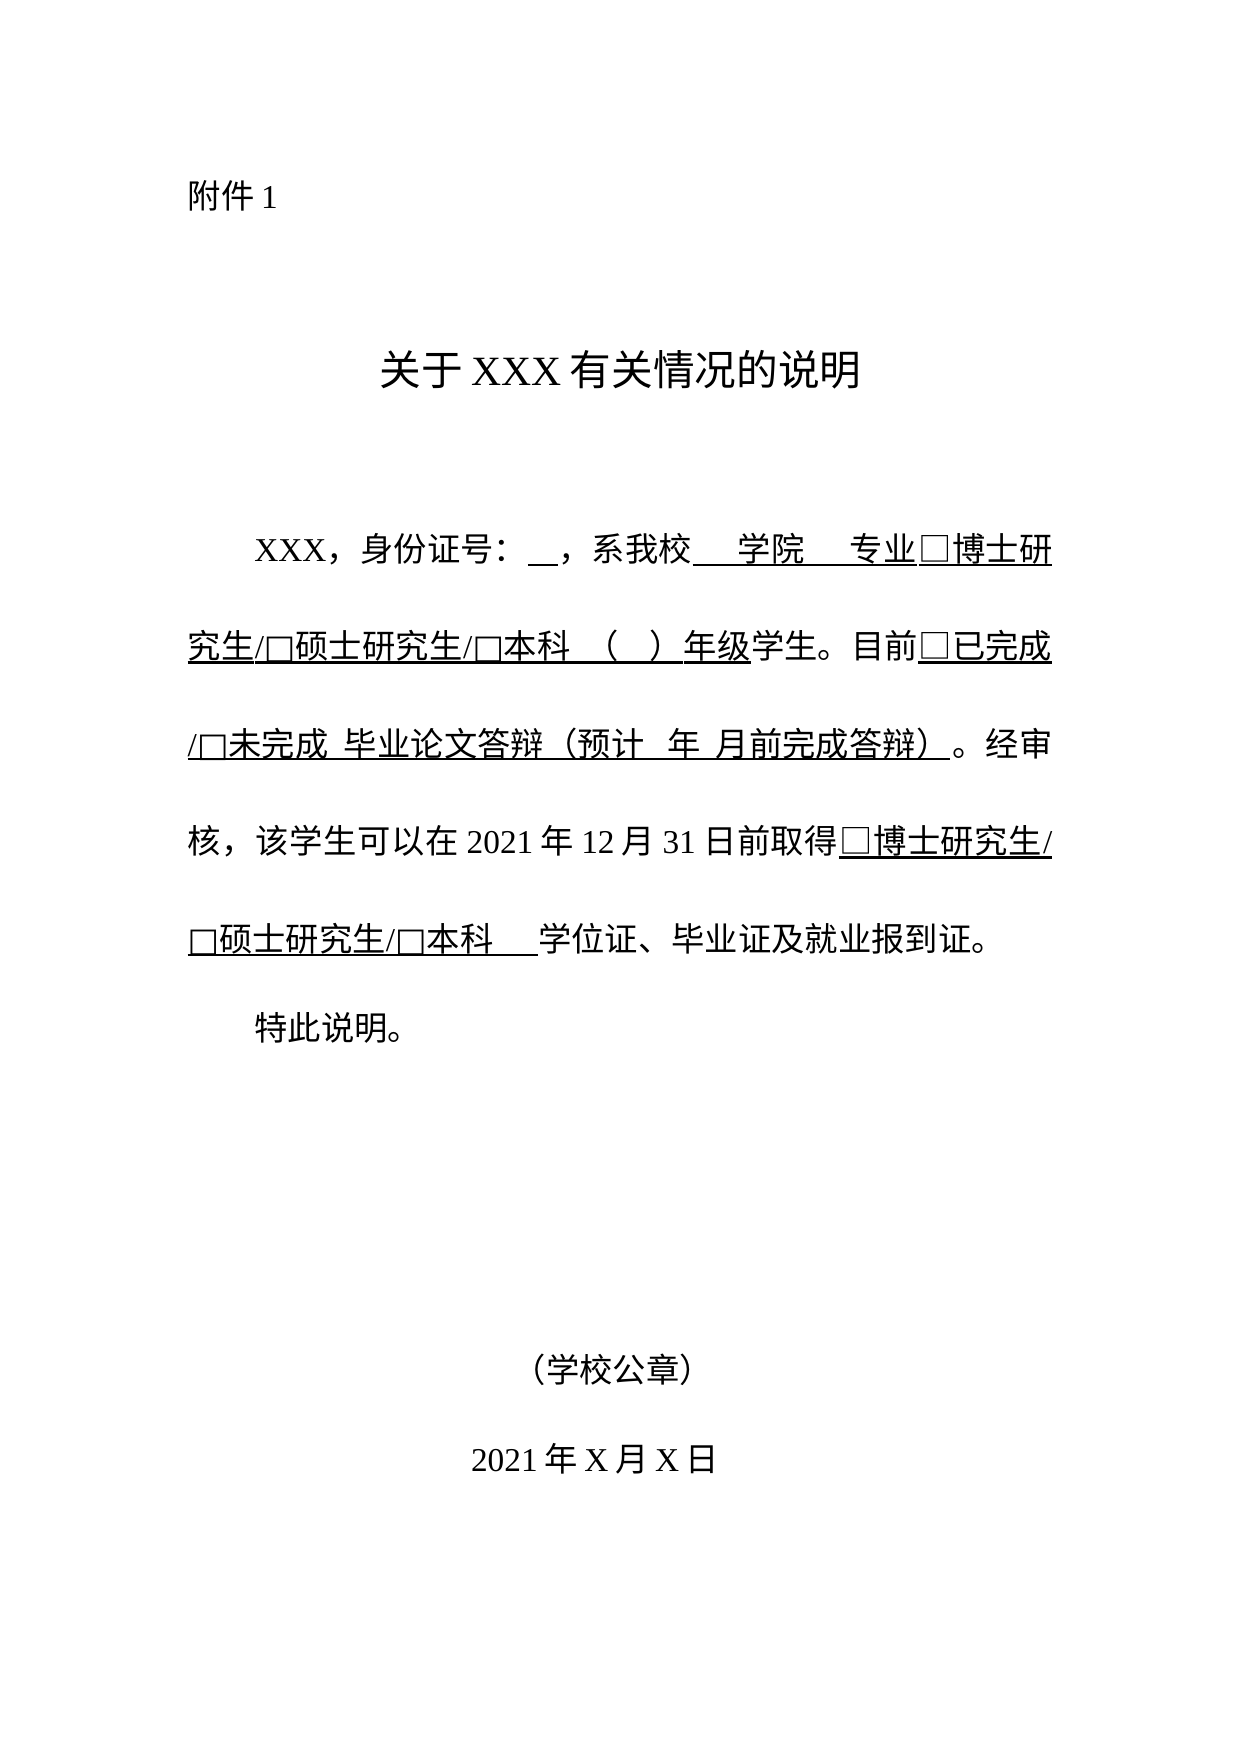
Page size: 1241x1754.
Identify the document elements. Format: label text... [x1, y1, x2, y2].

list XXX，身份证号： ，系我校 学院 专业□博士研究生/□硕士研究生/□本科 （ ）年级学生。目前□已完成/□未完成 毕业论文答辩（预计 年 月前完成答辩）。经审核，该学生可以在2021年12月31日前取得□博士研究生/□硕士研究生/□本科 学位证、毕业证及就业报到证。 [187, 514, 1053, 969]
list 关于XXX有关情况的说明 [187, 335, 1053, 400]
list 特此说明。 [187, 994, 1053, 1059]
list 附件1 [187, 162, 1053, 227]
list （学校公章） [187, 1335, 1053, 1400]
list 2021年X月X日 [187, 1424, 1053, 1489]
